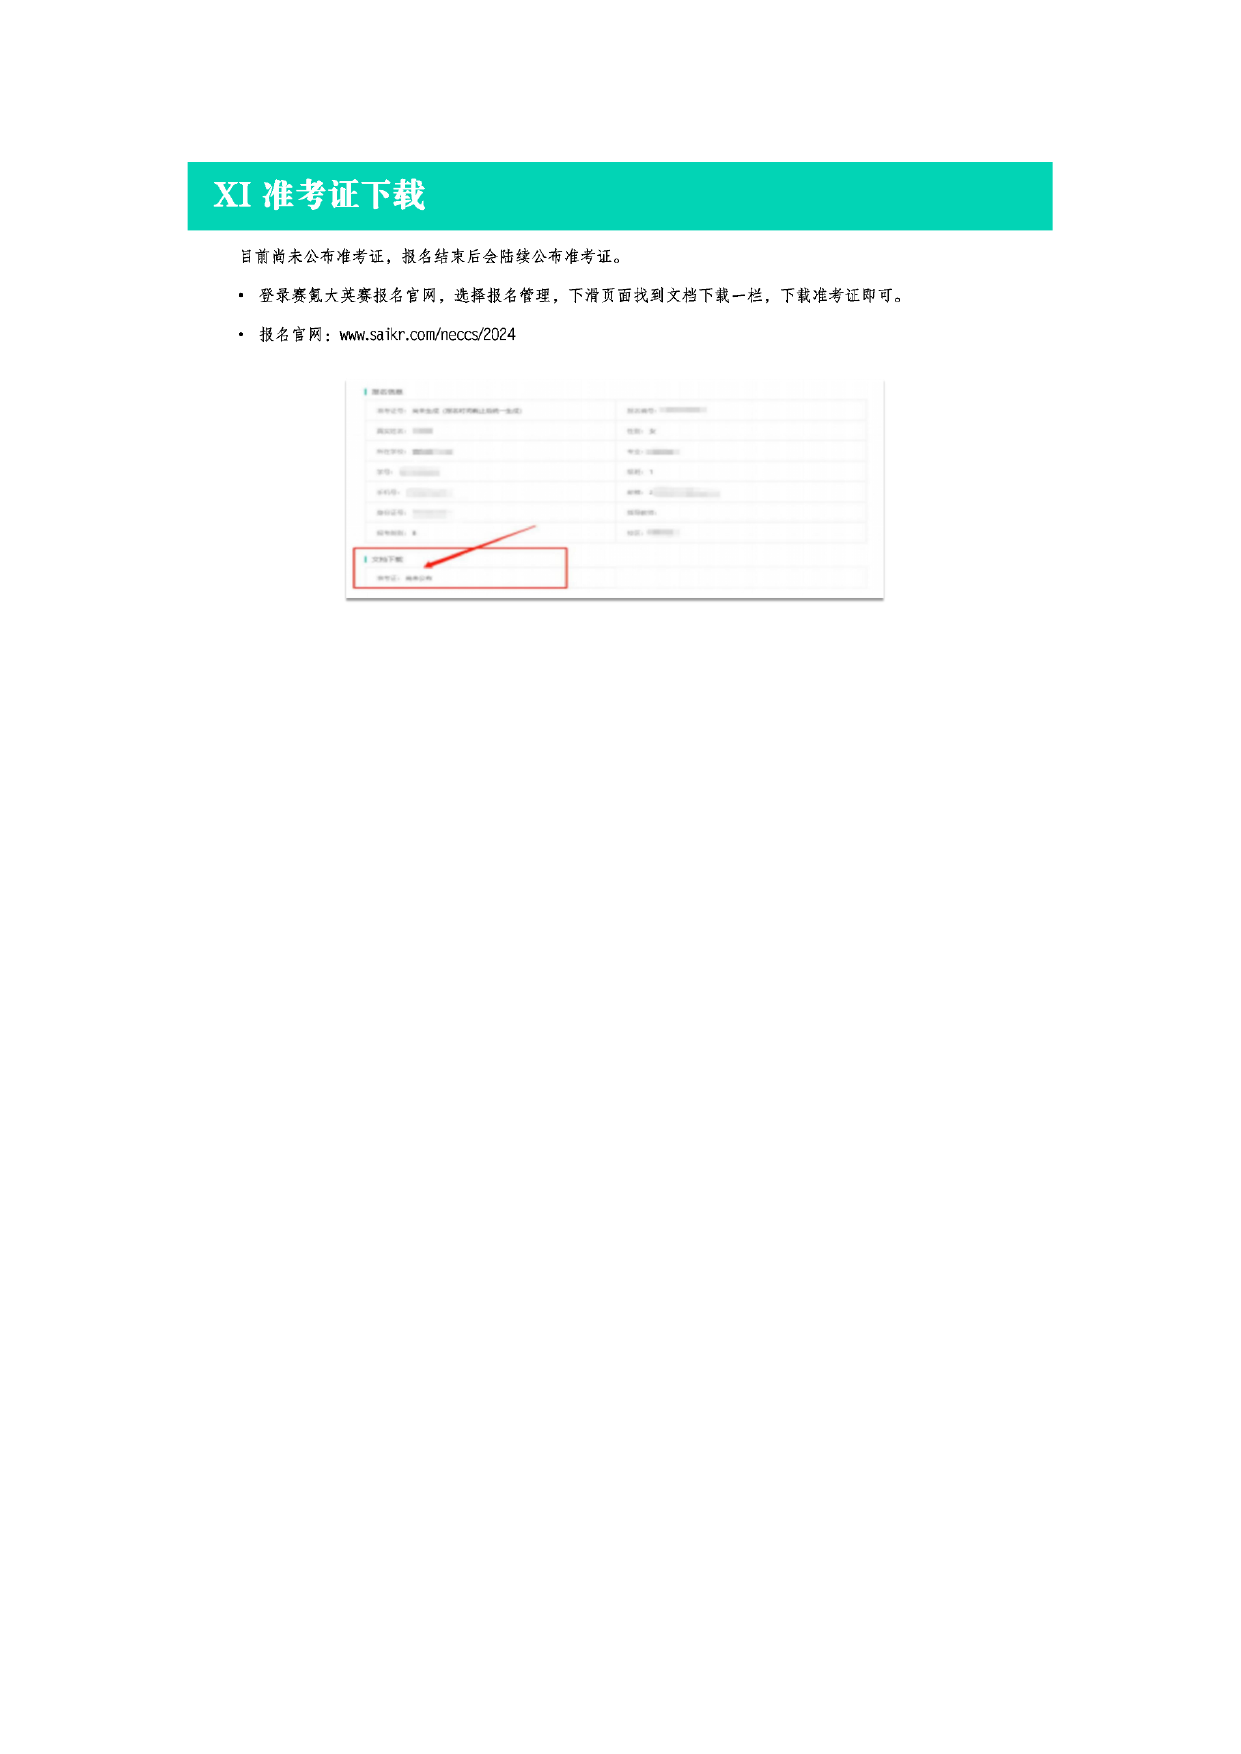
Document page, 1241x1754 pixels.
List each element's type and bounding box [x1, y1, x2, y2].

picture [187, 162, 1053, 649]
